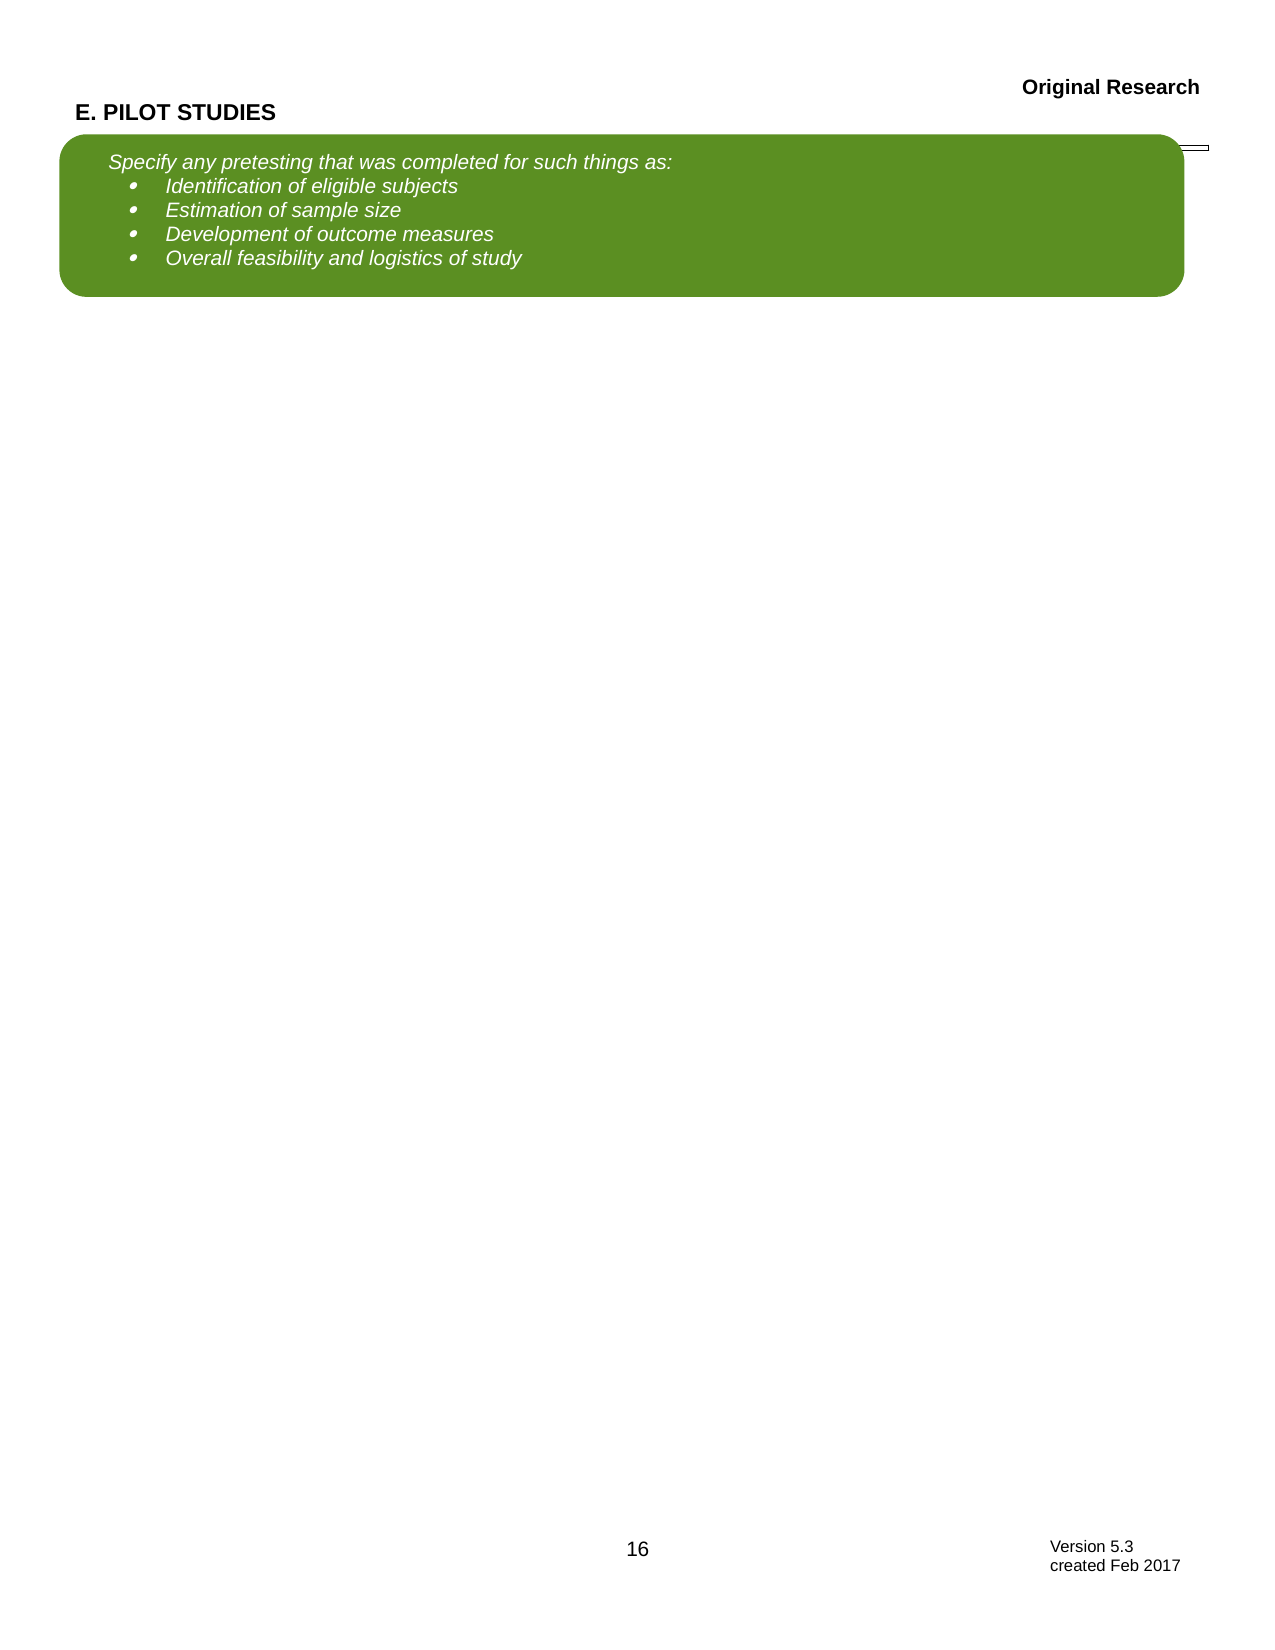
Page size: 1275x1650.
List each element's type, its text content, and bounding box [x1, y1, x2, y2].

list E. PILOT STUDIES [75, 99, 1200, 125]
